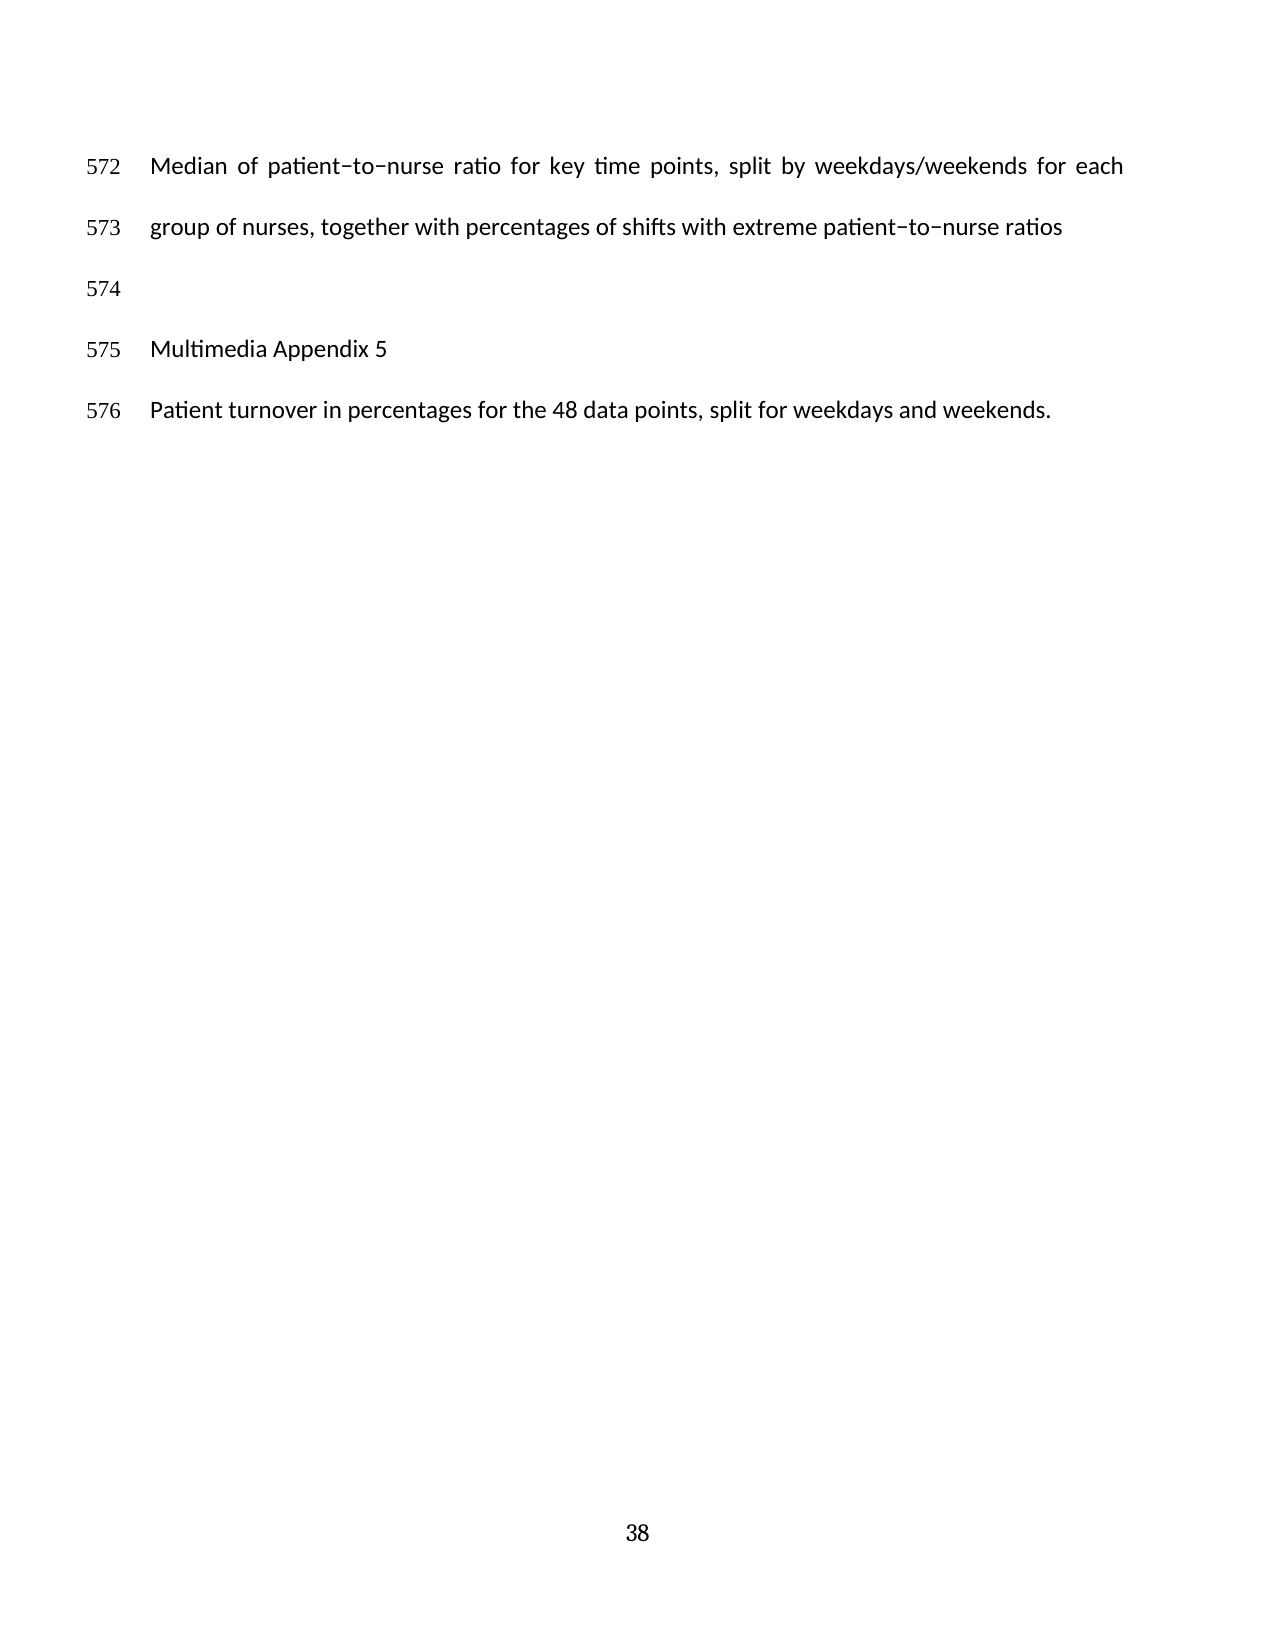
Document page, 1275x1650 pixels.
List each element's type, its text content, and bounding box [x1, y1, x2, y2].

text Patient turnover in percentages for the 48 data points, split for weekdays and weekends. [150, 394, 1125, 425]
text Multimedia Appendix 5 [150, 333, 1125, 364]
text Median of patient−to−nurse ratio for key time points, split by weekdays/weekends for each group of nurses, together with percentages of shifts with extreme patient−to−nurse ratios [150, 150, 1125, 242]
